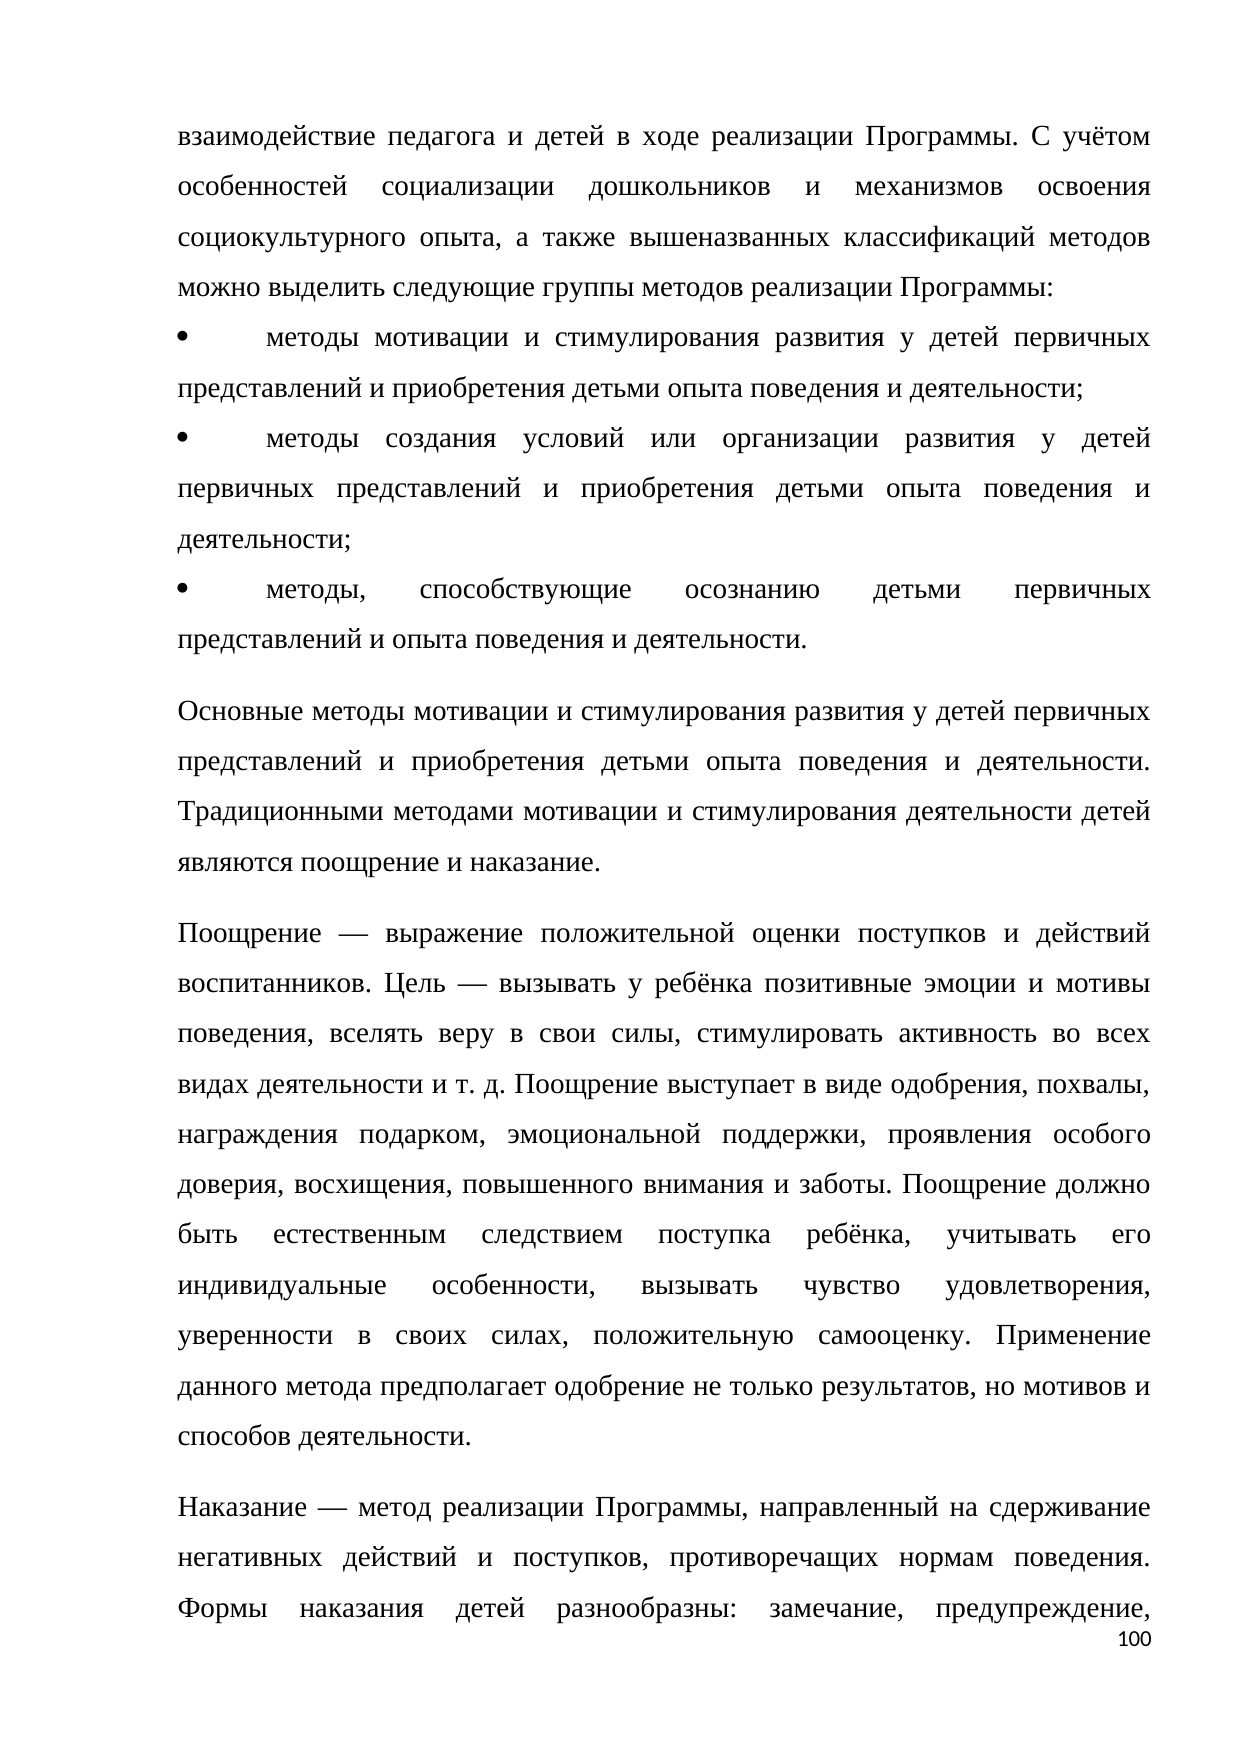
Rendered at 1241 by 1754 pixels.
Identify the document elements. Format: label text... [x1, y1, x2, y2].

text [177, 118, 1152, 303]
list методы мотивации и стимулирования развития у детей первичных представлений и приобретения детьми опыта поведения и деятельности; [177, 319, 1152, 403]
text Основные методы мотивации и стимулирования развития у детей первичных представлений и приобретения детьми опыта поведения и деятельности. Традиционными методами мотивации и стимулирования деятельности детей являются поощрение и наказание. [177, 693, 1152, 877]
text Поощрение — выражение положительной оценки поступков и действий воспитанников. Цель — вызывать у ребёнка позитивные эмоции и мотивы поведения, вселять веру в свои силы, стимулировать активность во всех видах деятельности и т. д. Поощрение выступает в виде одобрения, похвалы, награждения подарком, эмоциональной поддержки, проявления особого доверия, восхищения, повышенного внимания и заботы. Поощрение должно быть естественным следствием поступка ребёнка, учитывать его индивидуальные особенности, вызывать чувство удовлетворения, уверенности в своих силах, положительную самооценку. Применение данного метода предполагает одобрение не только результатов, но мотивов и способов деятельности. [177, 915, 1152, 1451]
list методы, способствующие осознанию детьми первичных представлений и опыта поведения и деятельности. [177, 571, 1152, 655]
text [177, 1489, 1152, 1623]
list методы создания условий или организации развития у детей первичных представлений и приобретения детьми опыта поведения и деятельности; [177, 420, 1152, 554]
